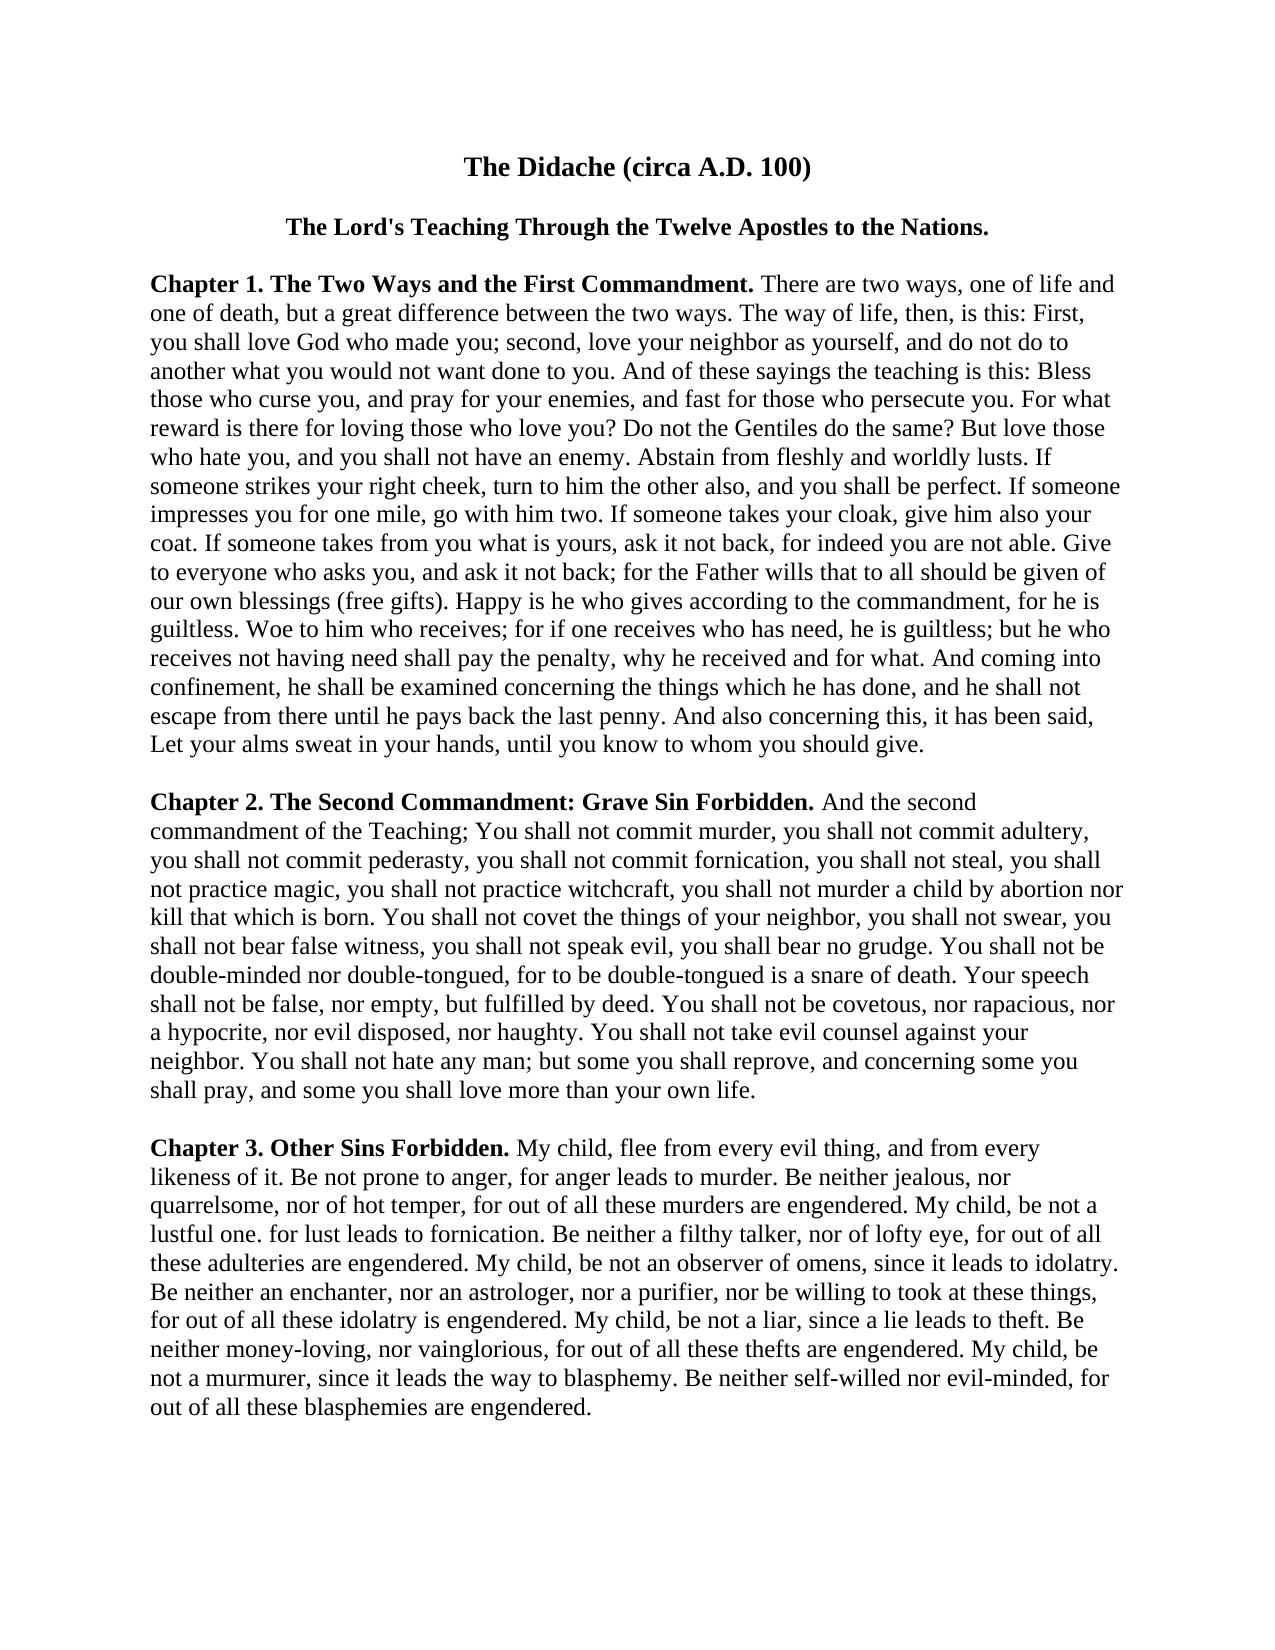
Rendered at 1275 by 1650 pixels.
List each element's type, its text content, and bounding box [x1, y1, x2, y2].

text The Lord's Teaching Through the Twelve Apostles to the Nations. [150, 212, 1125, 240]
text Chapter 2. The Second Commandment: Grave Sin Forbidden. And the second commandment of the Teaching; You shall not commit murder, you shall not commit adultery, you shall not commit pederasty, you shall not commit fornication, you shall not steal, you shall not practice magic, you shall not practice witchcraft, you shall not murder a child by abortion nor kill that which is born. You shall not covet the things of your neighbor, you shall not swear, you shall not bear false witness, you shall not speak evil, you shall bear no grudge. You shall not be double-minded nor double-tongued, for to be double-tongued is a snare of death. Your speech shall not be false, nor empty, but fulfilled by deed. You shall not be covetous, nor rapacious, nor a hypocrite, nor evil disposed, nor haughty. You shall not take evil counsel against your neighbor. You shall not hate any man; but some you shall reprove, and concerning some you shall pray, and some you shall love more than your own life. [150, 787, 1125, 1104]
text Chapter 1. The Two Ways and the First Commandment. There are two ways, one of life and one of death, but a great difference between the two ways. The way of life, then, is this: First, you shall love God who made you; second, love your neighbor as yourself, and do not do to another what you would not want done to you. And of these sayings the teaching is this: Bless those who curse you, and pray for your enemies, and fast for those who persecute you. For what reward is there for loving those who love you? Do not the Gentiles do the same? But love those who hate you, and you shall not have an enemy. Abstain from fleshly and worldly lusts. If someone strikes your right cheek, turn to him the other also, and you shall be perfect. If someone impresses you for one mile, go with him two. If someone takes your cloak, give him also your coat. If someone takes from you what is yours, ask it not back, for indeed you are not able. Give to everyone who asks you, and ask it not back; for the Father wills that to all should be given of our own blessings (free gifts). Happy is he who gives according to the commandment, for he is guiltless. Woe to him who receives; for if one receives who has need, he is guiltless; but he who receives not having need shall pay the penalty, why he received and for what. And coming into confinement, he shall be examined concerning the things which he has done, and he shall not escape from there until he pays back the last penny. And also concerning this, it has been said, Let your alms sweat in your hands, until you know to whom you should give. [150, 269, 1125, 758]
text Chapter 3. Other Sins Forbidden. My child, flee from every evil thing, and from every likeness of it. Be not prone to anger, for anger leads to murder. Be neither jealous, nor quarrelsome, nor of hot temper, for out of all these murders are engendered. My child, be not a lustful one. for lust leads to fornication. Be neither a filthy talker, nor of lofty eye, for out of all these adulteries are engendered. My child, be not an observer of omens, since it leads to idolatry. Be neither an enchanter, nor an astrologer, nor a purifier, nor be willing to took at these things, for out of all these idolatry is engendered. My child, be not a liar, since a lie leads to theft. Be neither money-loving, nor vainglorious, for out of all these thefts are engendered. My child, be not a murmurer, since it leads the way to blasphemy. Be neither self-willed nor evil-minded, for out of all these blasphemies are engendered. [150, 1133, 1125, 1420]
text The Didache (circa A.D. 100) [150, 150, 1125, 182]
